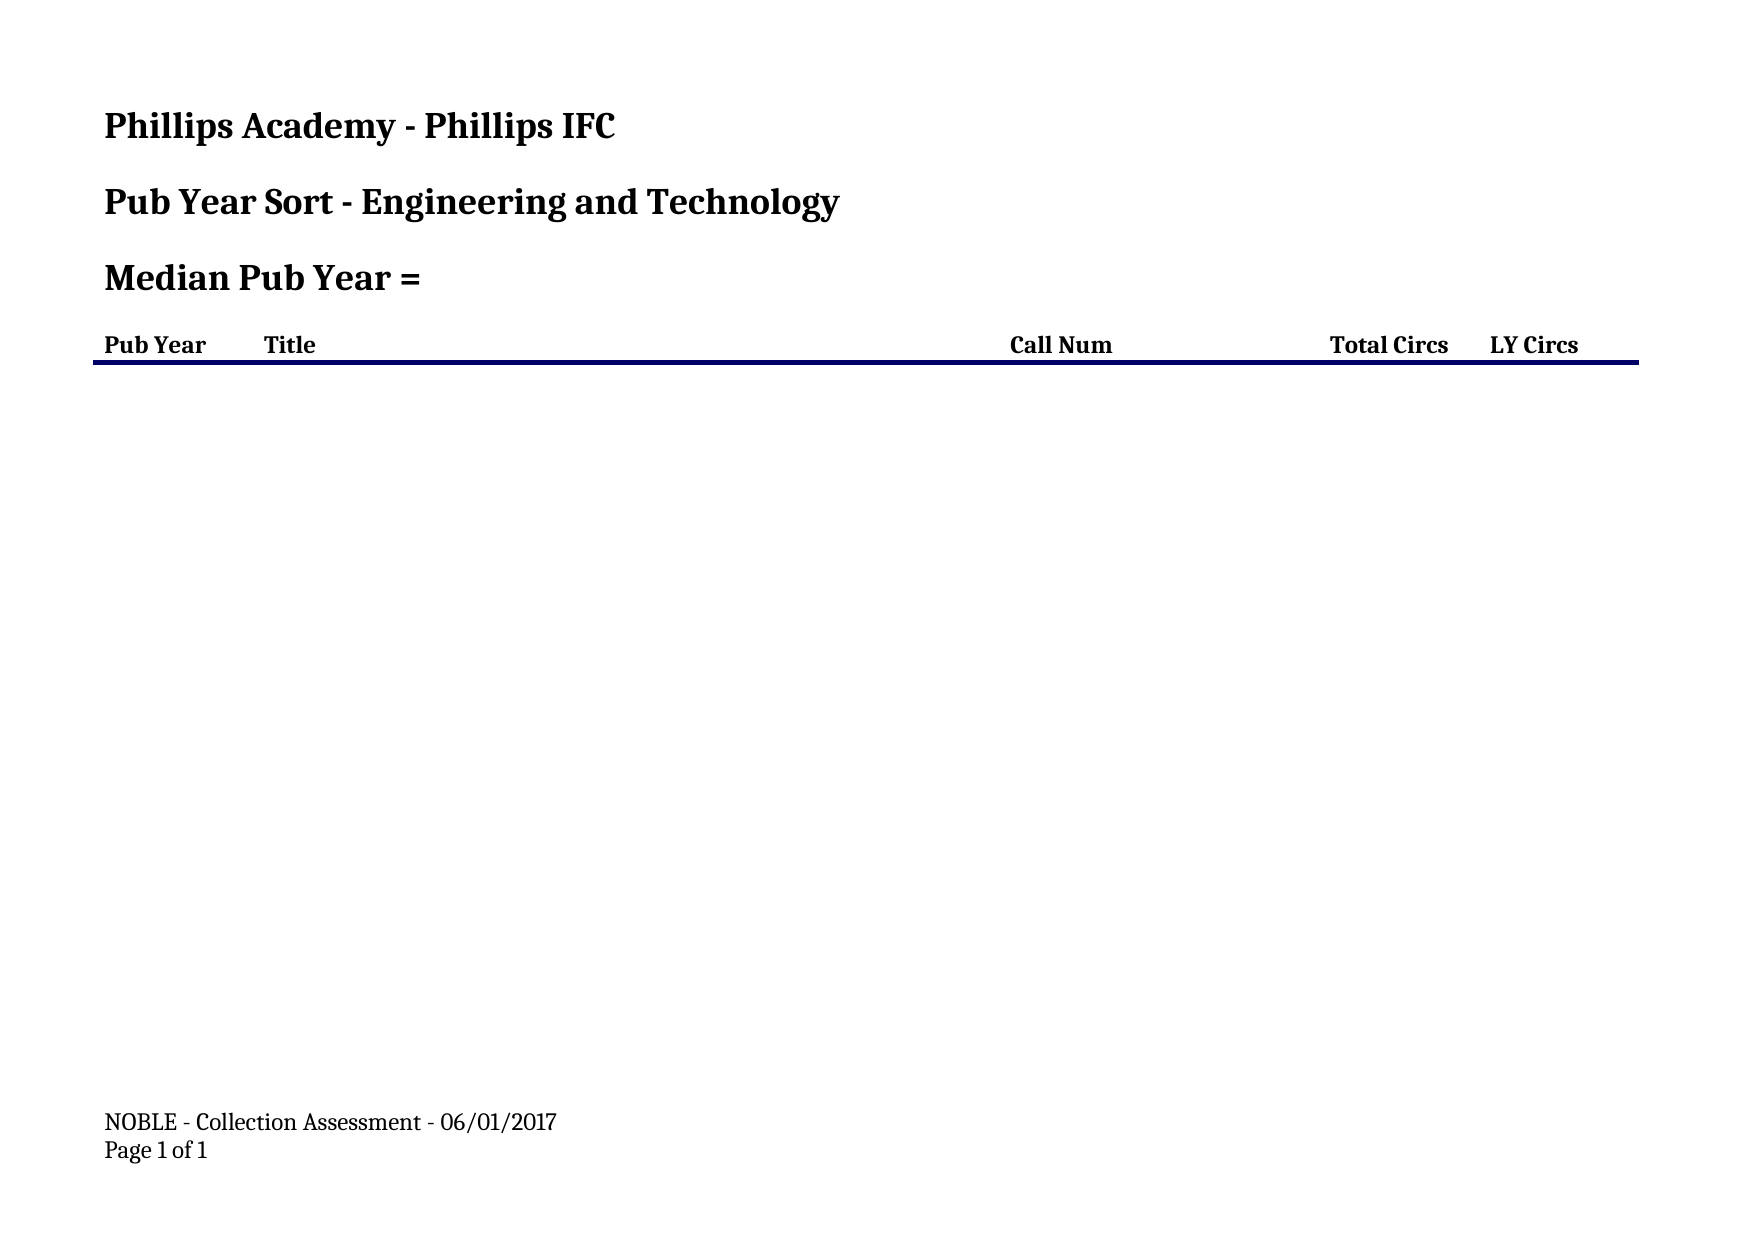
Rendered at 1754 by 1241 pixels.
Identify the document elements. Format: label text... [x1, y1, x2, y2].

table_header LY Circs [1479, 331, 1638, 360]
text Pub Year Sort - Engineering and Technology [104, 181, 1650, 224]
text Phillips Academy - Phillips IFC [104, 105, 1650, 148]
table_header Call Num [999, 331, 1319, 360]
table_header Title [253, 331, 999, 360]
text Median Pub Year = [104, 256, 1650, 299]
table_header Pub Year [93, 331, 253, 360]
table_header Total Circs [1319, 331, 1478, 360]
